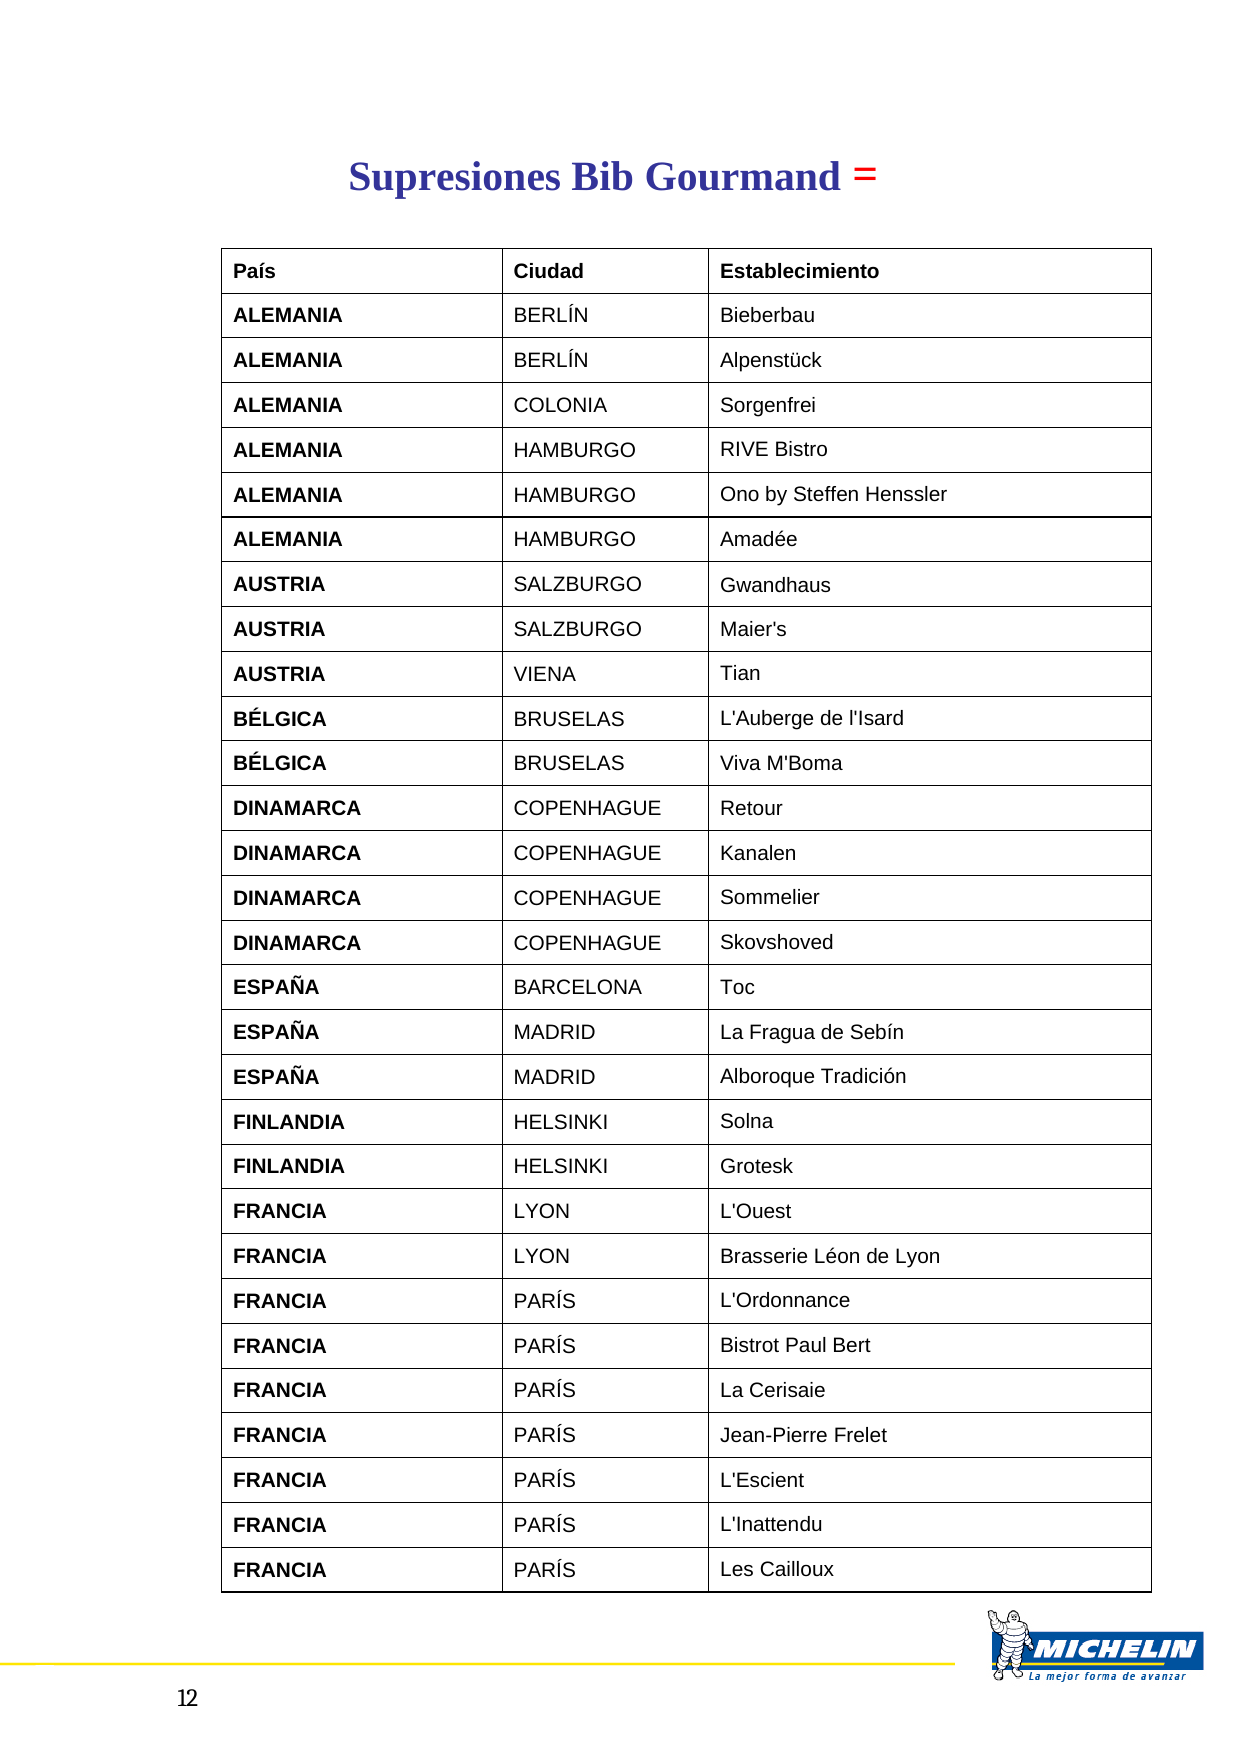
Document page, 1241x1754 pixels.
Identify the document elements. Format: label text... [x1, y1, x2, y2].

table_cell L'Auberge de l'Isard [709, 697, 1151, 740]
table_cell Kanalen [709, 831, 1151, 875]
table_cell LYON [503, 1189, 708, 1233]
table_cell L'Inattendu [709, 1503, 1151, 1547]
table_cell Ono by Steffen Henssler [709, 473, 1151, 516]
table_cell FRANCIA [222, 1324, 502, 1367]
table_cell SALZBURGO [503, 607, 708, 651]
table_cell BRUSELAS [503, 697, 708, 740]
table_cell FRANCIA [222, 1234, 502, 1278]
picture [0, 1610, 1240, 1748]
table_cell FRANCIA [222, 1369, 502, 1412]
table_cell PARÍS [503, 1369, 708, 1412]
table_cell BÉLGICA [222, 741, 502, 785]
table_cell Alboroque Tradición [709, 1055, 1151, 1099]
table_cell AUSTRIA [222, 652, 502, 696]
table_cell COPENHAGUE [503, 786, 708, 830]
table_cell Sommelier [709, 876, 1151, 919]
table_cell DINAMARCA [222, 876, 502, 919]
table_cell ESPAÑA [222, 1055, 502, 1099]
table_cell ALEMANIA [222, 428, 502, 472]
table_cell PARÍS [503, 1413, 708, 1457]
table_cell FRANCIA [222, 1458, 502, 1502]
table_cell Skovshoved [709, 921, 1151, 964]
table_cell L'Ouest [709, 1189, 1151, 1233]
table_cell PARÍS [503, 1503, 708, 1547]
table_cell Amadée [709, 518, 1151, 561]
table_cell HAMBURGO [503, 473, 708, 516]
table_cell ALEMANIA [222, 473, 502, 516]
table_cell FINLANDIA [222, 1145, 502, 1188]
table_cell DINAMARCA [222, 831, 502, 875]
table_cell Viva M'Boma [709, 741, 1151, 785]
table_cell Tian [709, 652, 1151, 696]
table_cell RIVE Bistro [709, 428, 1151, 472]
table_cell FRANCIA [222, 1279, 502, 1323]
table_cell HAMBURGO [503, 428, 708, 472]
table_cell HELSINKI [503, 1145, 708, 1188]
table_cell FRANCIA [222, 1413, 502, 1457]
table_cell Brasserie Léon de Lyon [709, 1234, 1151, 1278]
table_cell AUSTRIA [222, 562, 502, 606]
table_cell HELSINKI [503, 1100, 708, 1143]
table_cell PARÍS [503, 1279, 708, 1323]
table_cell ALEMANIA [222, 383, 502, 427]
table_cell FRANCIA [222, 1503, 502, 1547]
table_cell ALEMANIA [222, 338, 502, 382]
table_cell MADRID [503, 1010, 708, 1054]
table_cell FINLANDIA [222, 1100, 502, 1143]
table_cell FRANCIA [222, 1548, 502, 1591]
table_cell Bieberbau [709, 294, 1151, 337]
table_cell ALEMANIA [222, 294, 502, 337]
table_cell COPENHAGUE [503, 921, 708, 964]
table_cell FRANCIA [222, 1189, 502, 1233]
table_cell BERLÍN [503, 294, 708, 337]
table_cell Toc [709, 965, 1151, 1009]
table_cell L'Escient [709, 1458, 1151, 1502]
table_cell LYON [503, 1234, 708, 1278]
table_cell BÉLGICA [222, 697, 502, 740]
table_cell La Fragua de Sebín [709, 1010, 1151, 1054]
table_cell SALZBURGO [503, 562, 708, 606]
table_cell HAMBURGO [503, 518, 708, 561]
table_cell Solna [709, 1100, 1151, 1143]
table_cell Alpenstück [709, 338, 1151, 382]
table_cell PARÍS [503, 1548, 708, 1591]
table_cell VIENA [503, 652, 708, 696]
table_cell Les Cailloux [709, 1548, 1151, 1591]
table_cell COPENHAGUE [503, 831, 708, 875]
table_cell AUSTRIA [222, 607, 502, 651]
table_cell ALEMANIA [222, 518, 502, 561]
table_cell ESPAÑA [222, 1010, 502, 1054]
table_header País [222, 249, 502, 292]
table_cell Maier's [709, 607, 1151, 651]
table_cell BRUSELAS [503, 741, 708, 785]
table_cell MADRID [503, 1055, 708, 1099]
table_cell DINAMARCA [222, 921, 502, 964]
table_header Establecimiento [709, 249, 1151, 292]
table_cell DINAMARCA [222, 786, 502, 830]
text Supresiones Bib Gourmand = [74, 160, 1152, 198]
table_cell Bistrot Paul Bert [709, 1324, 1151, 1367]
table_cell Grotesk [709, 1145, 1151, 1188]
table_cell COPENHAGUE [503, 876, 708, 919]
table_cell Sorgenfrei [709, 383, 1151, 427]
table_cell ESPAÑA [222, 965, 502, 1009]
table_cell BERLÍN [503, 338, 708, 382]
table_cell Jean-Pierre Frelet [709, 1413, 1151, 1457]
table_cell Gwandhaus [709, 562, 1151, 606]
table_cell La Cerisaie [709, 1369, 1151, 1412]
table_cell Retour [709, 786, 1151, 830]
table_cell PARÍS [503, 1324, 708, 1367]
table_cell BARCELONA [503, 965, 708, 1009]
table_cell COLONIA [503, 383, 708, 427]
table_cell PARÍS [503, 1458, 708, 1502]
table_header Ciudad [503, 249, 708, 292]
table_cell L'Ordonnance [709, 1279, 1151, 1323]
